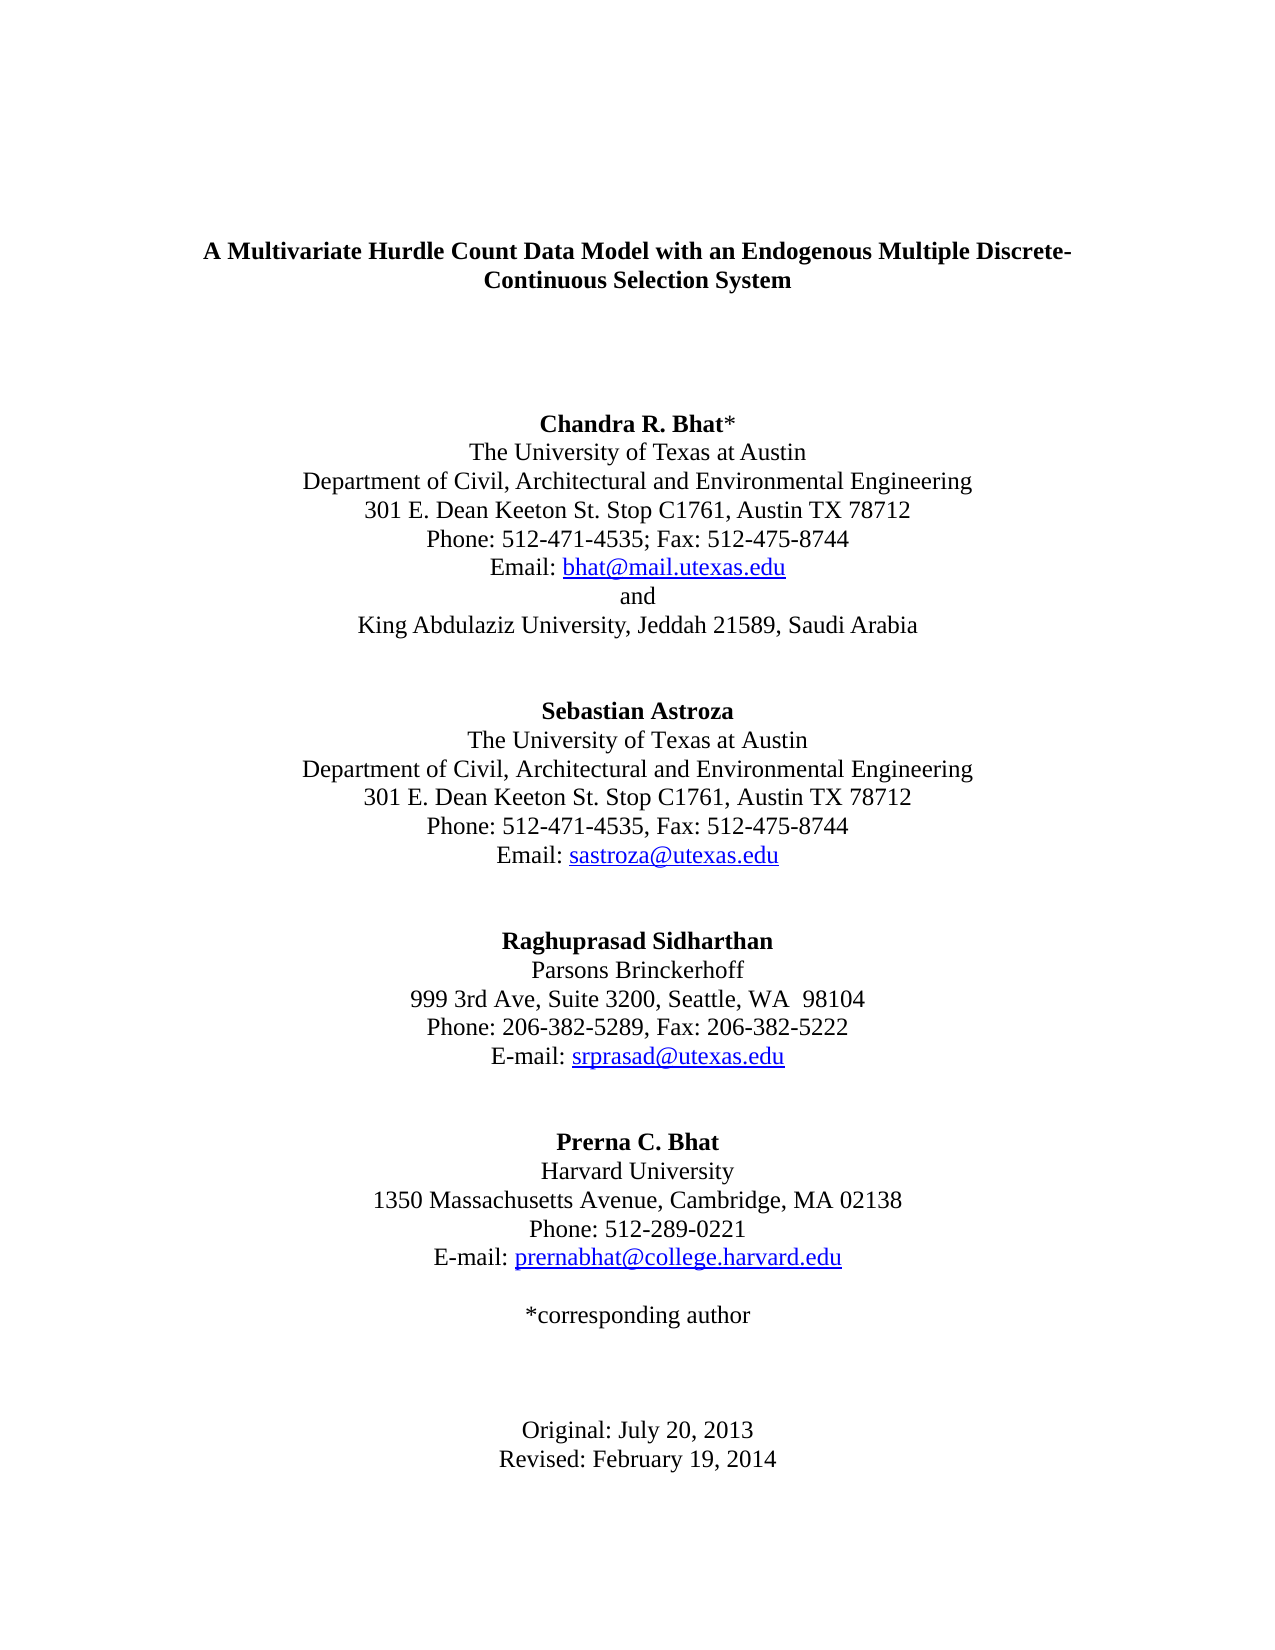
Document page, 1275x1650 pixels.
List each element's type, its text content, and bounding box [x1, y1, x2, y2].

text and [150, 581, 1125, 610]
text Harvard University [150, 1156, 1125, 1185]
text A Multivariate Hurdle Count Data Model with an Endogenous Multiple Discrete-Continuous Selection System [150, 236, 1125, 294]
text Parsons Brinckerhoff [150, 955, 1125, 984]
text Phone: 206-382-5289, Fax: 206-382-5222 [150, 1012, 1125, 1041]
text Department of Civil, Architectural and Environmental Engineering [150, 466, 1125, 495]
text Email: sastroza@utexas.edu [150, 840, 1125, 869]
text Phone: 512-471-4535, Fax: 512-475-8744 [150, 811, 1125, 840]
text The University of Texas at Austin [150, 437, 1125, 466]
text Email: bhat@mail.utexas.edu [150, 552, 1125, 581]
text Raghuprasad Sidharthan [150, 926, 1125, 955]
text 999 3rd Ave, Suite 3200, Seattle, WA 98104 [150, 984, 1125, 1012]
text King Abdulaziz University, Jeddah 21589, Saudi Arabia [150, 610, 1125, 639]
text Department of Civil, Architectural and Environmental Engineering [150, 754, 1125, 782]
text Prerna C. Bhat [150, 1127, 1125, 1156]
text Phone: 512-289-0221 [150, 1214, 1125, 1242]
text The University of Texas at Austin [150, 725, 1125, 754]
text Original: July 20, 2013 [150, 1415, 1125, 1444]
text E-mail: prernabhat@college.harvard.edu [150, 1242, 1125, 1271]
text 301 E. Dean Keeton St. Stop C1761, Austin TX 78712 [150, 782, 1125, 811]
text 1350 Massachusetts Avenue, Cambridge, MA 02138 [150, 1185, 1125, 1214]
text *corresponding author [150, 1300, 1125, 1329]
text Chandra R. Bhat* [150, 409, 1125, 437]
text Revised: February 19, 2014 [150, 1444, 1125, 1472]
text 301 E. Dean Keeton St. Stop C1761, Austin TX 78712 [150, 495, 1125, 524]
text Phone: 512-471-4535; Fax: 512-475-8744 [150, 524, 1125, 552]
text Sebastian Astroza [150, 696, 1125, 725]
text E-mail: srprasad@utexas.edu [150, 1041, 1125, 1070]
